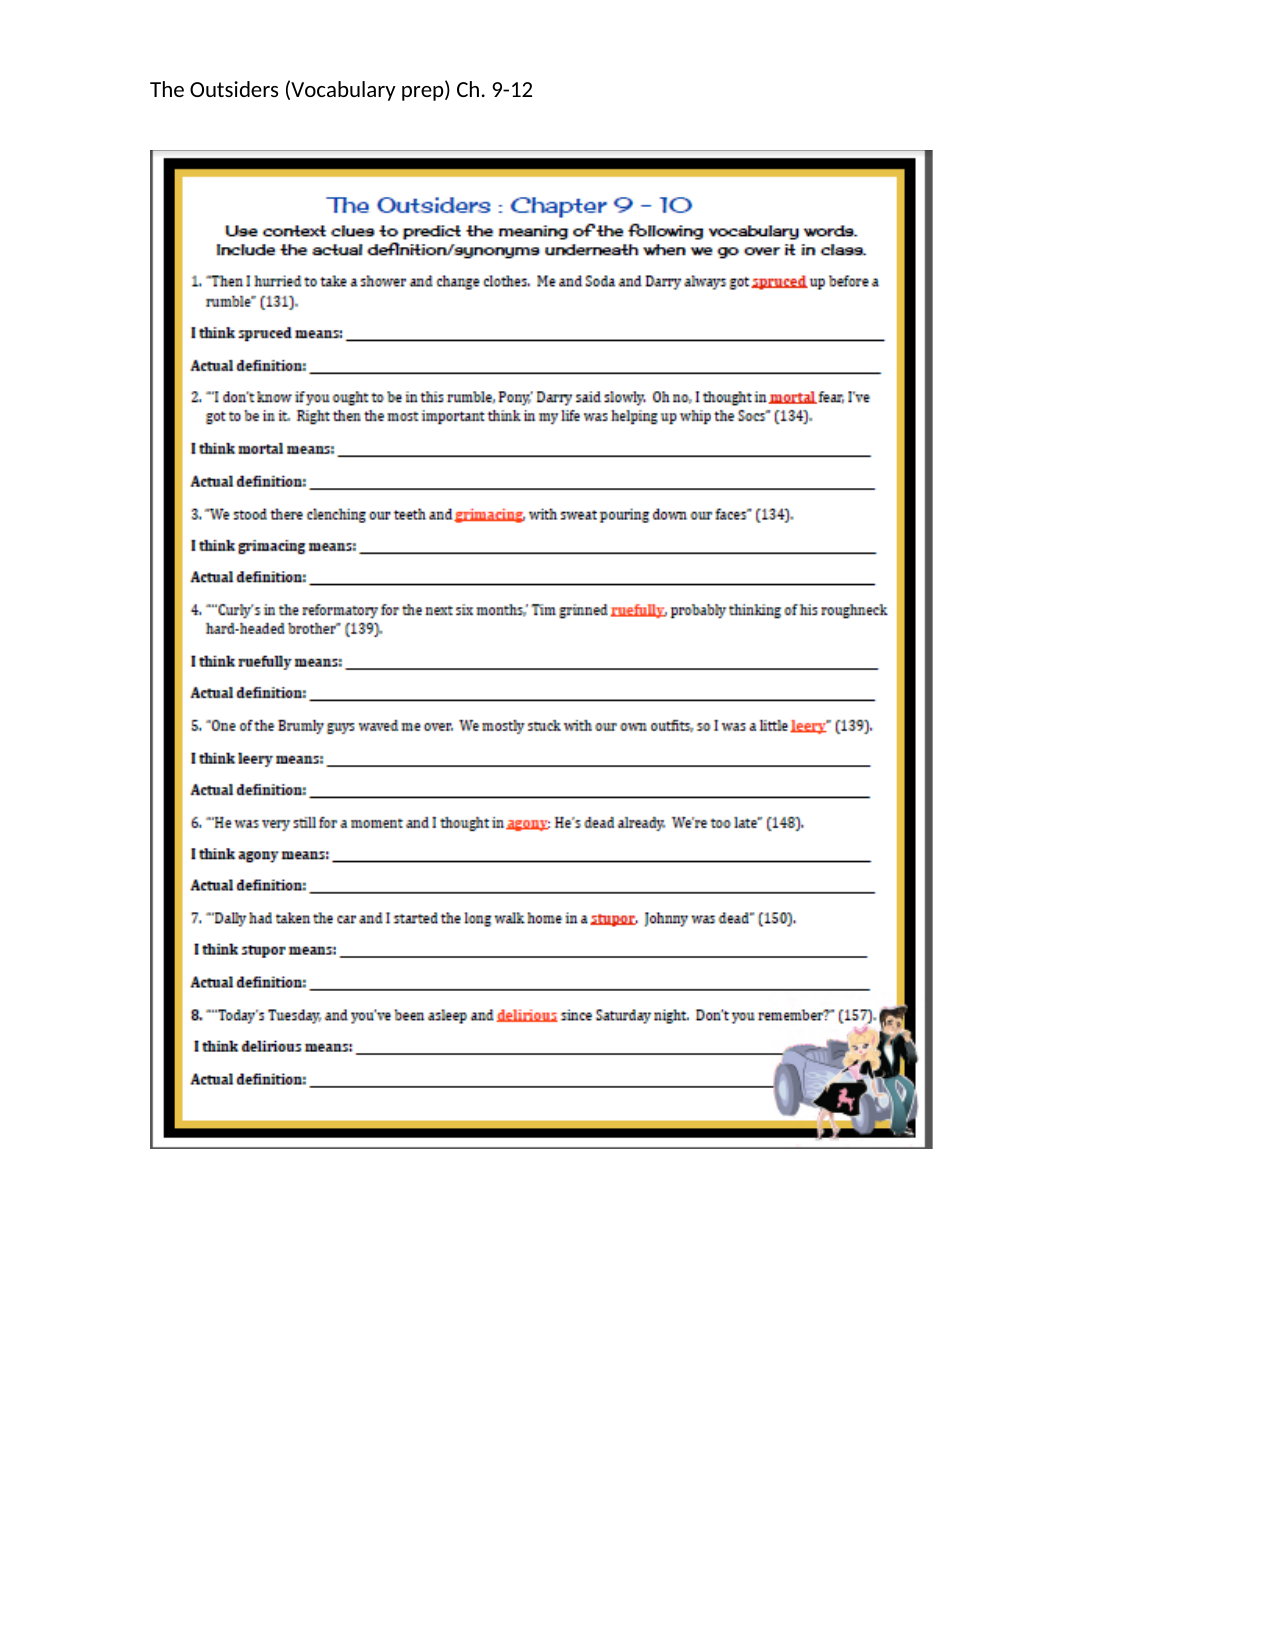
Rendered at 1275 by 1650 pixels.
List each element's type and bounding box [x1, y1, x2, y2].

picture [150, 150, 933, 1149]
